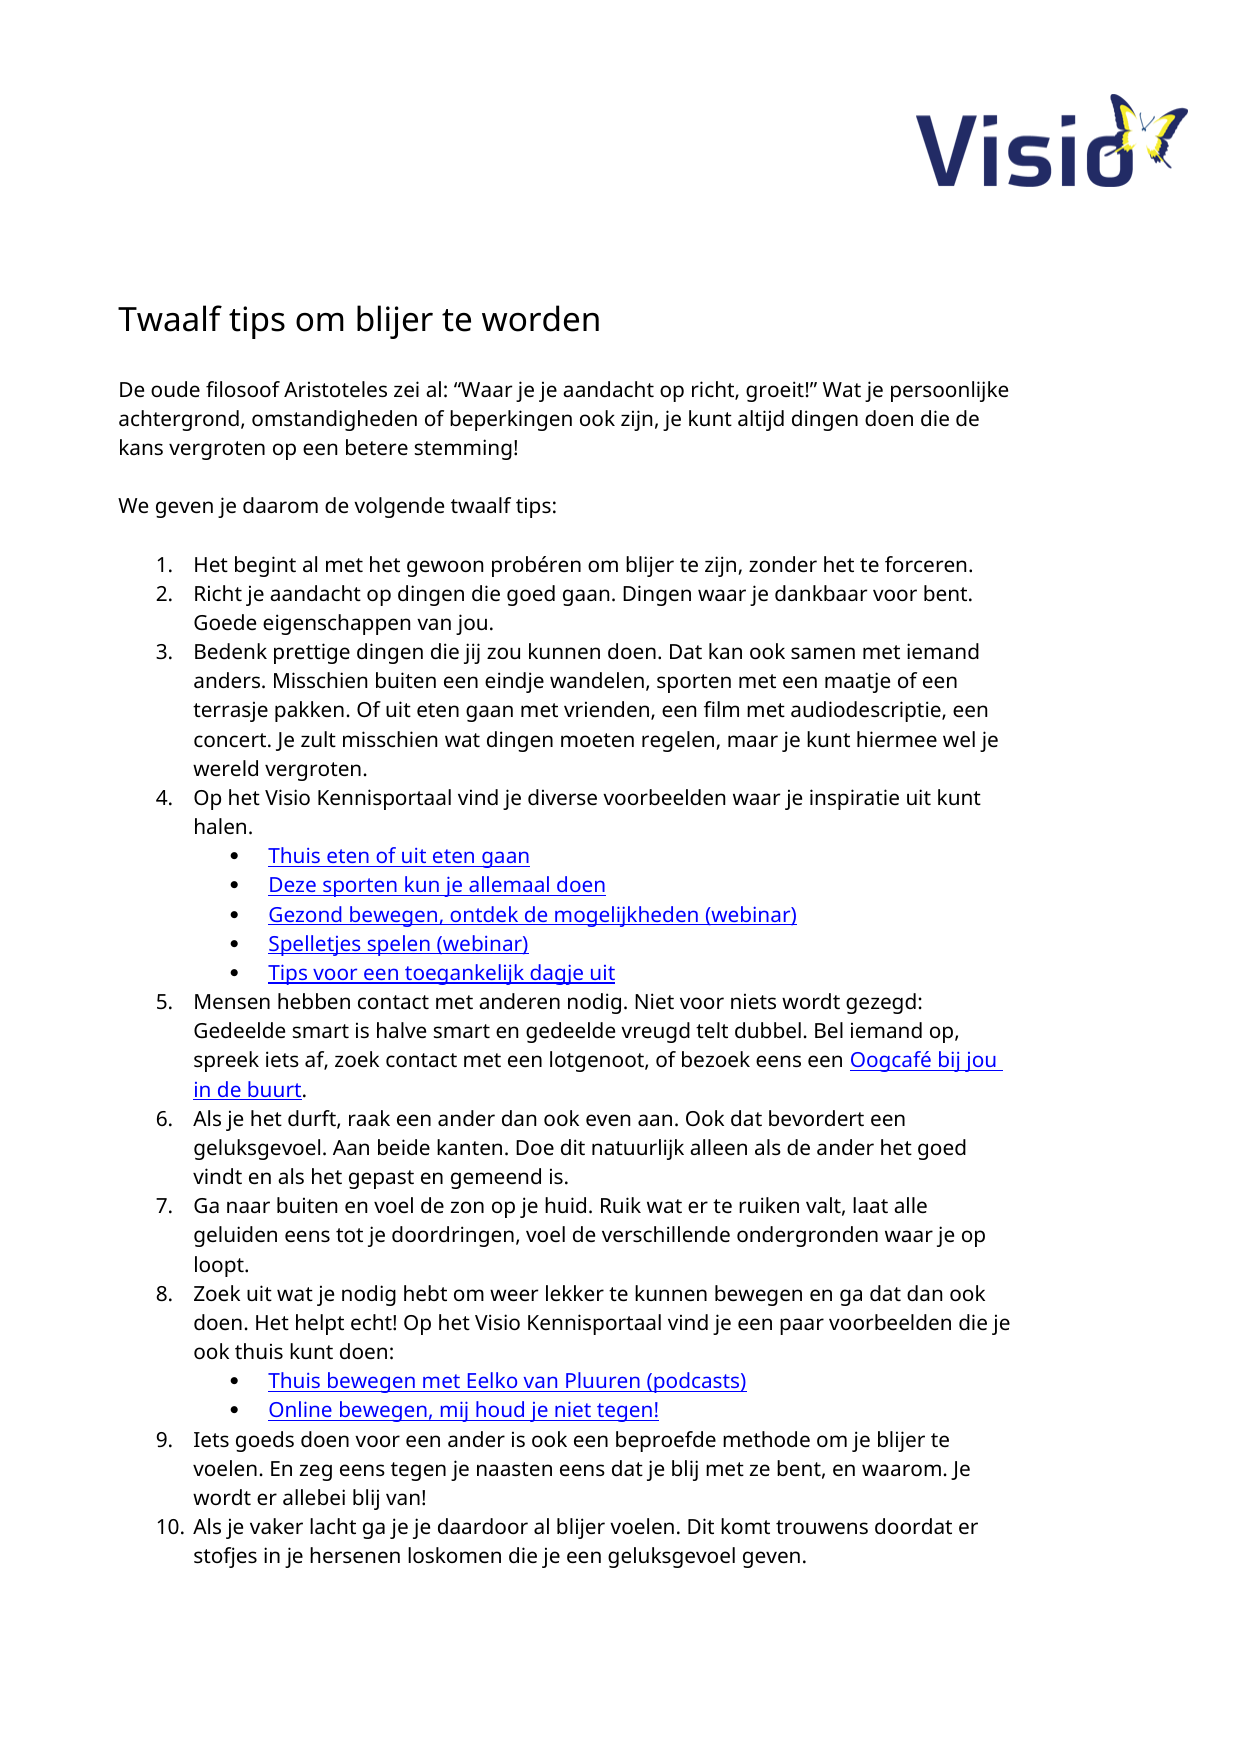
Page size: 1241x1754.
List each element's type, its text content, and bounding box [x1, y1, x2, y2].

list Richt je aandacht op dingen die goed gaan. Dingen waar je dankbaar voor bent. Goede eigenschappen van jou. [156, 578, 1016, 637]
text We geven je daarom de volgende twaalf tips: [118, 491, 1016, 520]
list Mensen hebben contact met anderen nodig. Niet voor niets wordt gezegd: Gedeelde smart is halve smart en gedeelde vreugd telt dubbel. Bel iemand op, spreek iets af, zoek contact met een lotgenoot, of bezoek eens een Oogcafé bij jou in de buurt. [156, 987, 1016, 1103]
list Deze sporten kun je allemaal doen [231, 870, 1016, 899]
list Ga naar buiten en voel de zon op je huid. Ruik wat er te ruiken valt, laat alle geluiden eens tot je doordringen, voel de verschillende ondergronden waar je op loopt. [156, 1191, 1016, 1278]
list Tips voor een toegankelijk dagje uit [231, 957, 1016, 987]
list Het begint al met het gewoon probéren om blijer te zijn, zonder het te forceren. [156, 549, 1016, 578]
list Gezond bewegen, ontdek de mogelijkheden (webinar) [231, 899, 1016, 928]
list Thuis bewegen met Eelko van Pluuren (podcasts) [231, 1366, 1016, 1395]
picture [904, 89, 1199, 190]
subtitle Twaalf tips om blijer te worden [118, 295, 1016, 341]
list Iets goeds doen voor een ander is ook een beproefde methode om je blijer te voelen. En zeg eens tegen je naasten eens dat je blij met ze bent, en waarom. Je wordt er allebei blij van! [156, 1424, 1016, 1512]
list Bedenk prettige dingen die jij zou kunnen doen. Dat kan ook samen met iemand anders. Misschien buiten een eindje wandelen, sporten met een maatje of een terrasje pakken. Of uit eten gaan met vrienden, een film met audiodescriptie, een concert. Je zult misschien wat dingen moeten regelen, maar je kunt hiermee wel je wereld vergroten. [156, 637, 1016, 782]
list Spelletjes spelen (webinar) [231, 928, 1016, 957]
list Als je vaker lacht ga je je daardoor al blijer voelen. Dit komt trouwens doordat er stofjes in je hersenen loskomen die je een geluksgevoel geven. [156, 1512, 1016, 1570]
list Thuis eten of uit eten gaan [231, 841, 1016, 870]
list Zoek uit wat je nodig hebt om weer lekker te kunnen bewegen en ga dat dan ook doen. Het helpt echt! Op het Visio Kennisportaal vind je een paar voorbeelden die je ook thuis kunt doen: [156, 1278, 1016, 1366]
list Op het Visio Kennisportaal vind je diverse voorbeelden waar je inspiratie uit kunt halen. [156, 782, 1016, 841]
list Online bewegen, mij houd je niet tegen! [231, 1395, 1016, 1424]
text De oude filosoof Aristoteles zei al: “Waar je je aandacht op richt, groeit!” Wat je persoonlijke achtergrond, omstandigheden of beperkingen ook zijn, je kunt altijd dingen doen die de kans vergroten op een betere stemming! [118, 374, 1016, 462]
list Als je het durft, raak een ander dan ook even aan. Ook dat bevordert een geluksgevoel. Aan beide kanten. Doe dit natuurlijk alleen als de ander het goed vindt en als het gepast en gemeend is. [156, 1103, 1016, 1191]
